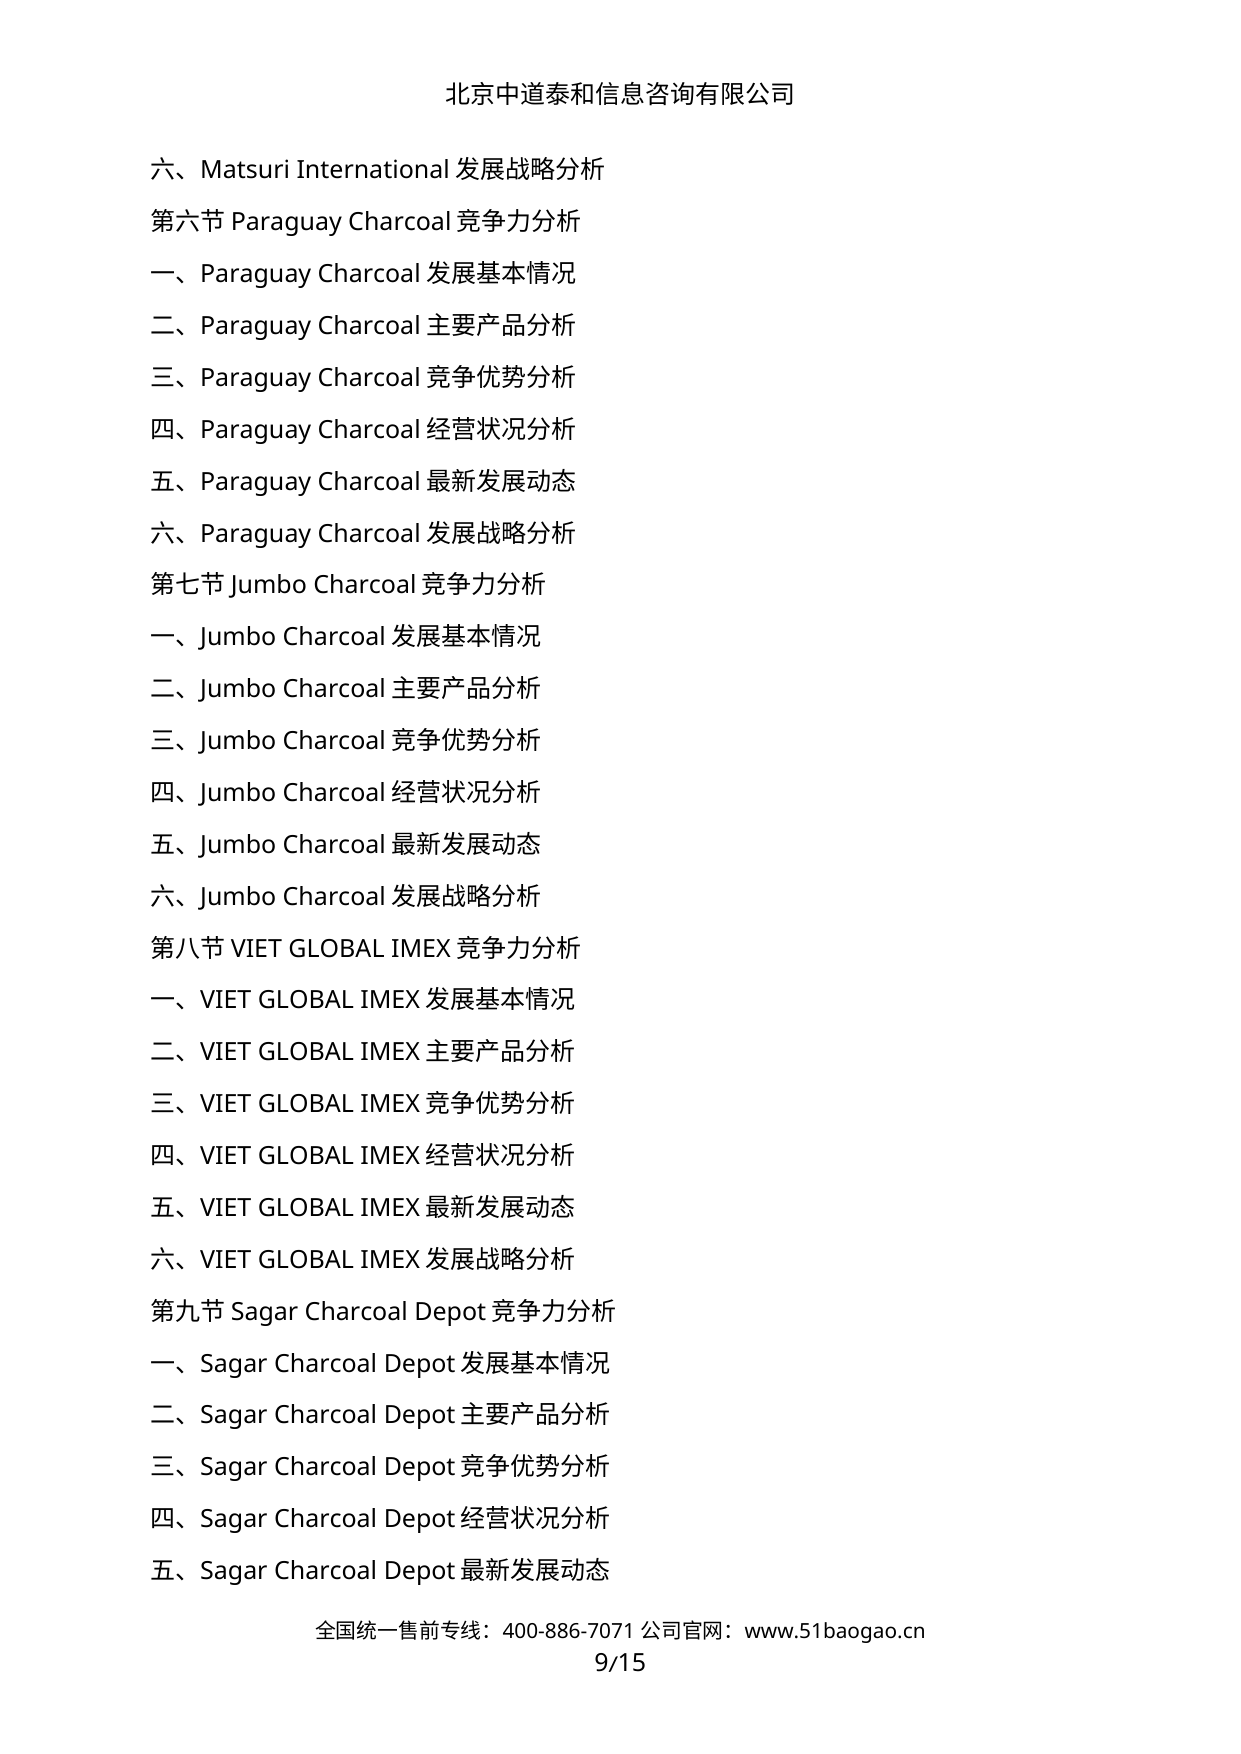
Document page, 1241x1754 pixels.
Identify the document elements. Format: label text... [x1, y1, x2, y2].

text 五、Sagar Charcoal Depot最新发展动态 [150, 1551, 1090, 1587]
text 二、Sagar Charcoal Depot主要产品分析 [150, 1395, 1090, 1431]
text 第六节 Paraguay Charcoal竞争力分析 [150, 202, 1090, 238]
text 六、Paraguay Charcoal发展战略分析 [150, 513, 1090, 549]
text 二、Paraguay Charcoal主要产品分析 [150, 306, 1090, 342]
text 四、Jumbo Charcoal经营状况分析 [150, 772, 1090, 809]
text 三、Sagar Charcoal Depot竞争优势分析 [150, 1447, 1090, 1483]
text 四、Sagar Charcoal Depot经营状况分析 [150, 1499, 1090, 1535]
text 四、VIET GLOBAL IMEX经营状况分析 [150, 1136, 1090, 1172]
text 四、Paraguay Charcoal经营状况分析 [150, 409, 1090, 446]
text 二、Jumbo Charcoal主要产品分析 [150, 669, 1090, 705]
text 第七节 Jumbo Charcoal竞争力分析 [150, 565, 1090, 601]
text 五、VIET GLOBAL IMEX最新发展动态 [150, 1187, 1090, 1224]
text 六、VIET GLOBAL IMEX发展战略分析 [150, 1239, 1090, 1276]
text 二、VIET GLOBAL IMEX主要产品分析 [150, 1032, 1090, 1068]
text 第八节 VIET GLOBAL IMEX竞争力分析 [150, 928, 1090, 964]
text 六、Jumbo Charcoal发展战略分析 [150, 876, 1090, 912]
text 五、Paraguay Charcoal最新发展动态 [150, 461, 1090, 497]
text 一、Jumbo Charcoal发展基本情况 [150, 617, 1090, 653]
text 一、Sagar Charcoal Depot发展基本情况 [150, 1343, 1090, 1379]
text 一、Paraguay Charcoal发展基本情况 [150, 254, 1090, 290]
text 五、Jumbo Charcoal最新发展动态 [150, 824, 1090, 861]
text 六、Matsuri International发展战略分析 [150, 150, 1090, 186]
text 三、VIET GLOBAL IMEX竞争优势分析 [150, 1084, 1090, 1120]
text 一、VIET GLOBAL IMEX发展基本情况 [150, 980, 1090, 1016]
text 三、Jumbo Charcoal竞争优势分析 [150, 721, 1090, 757]
text 三、Paraguay Charcoal竞争优势分析 [150, 357, 1090, 394]
text 第九节 Sagar Charcoal Depot竞争力分析 [150, 1291, 1090, 1327]
